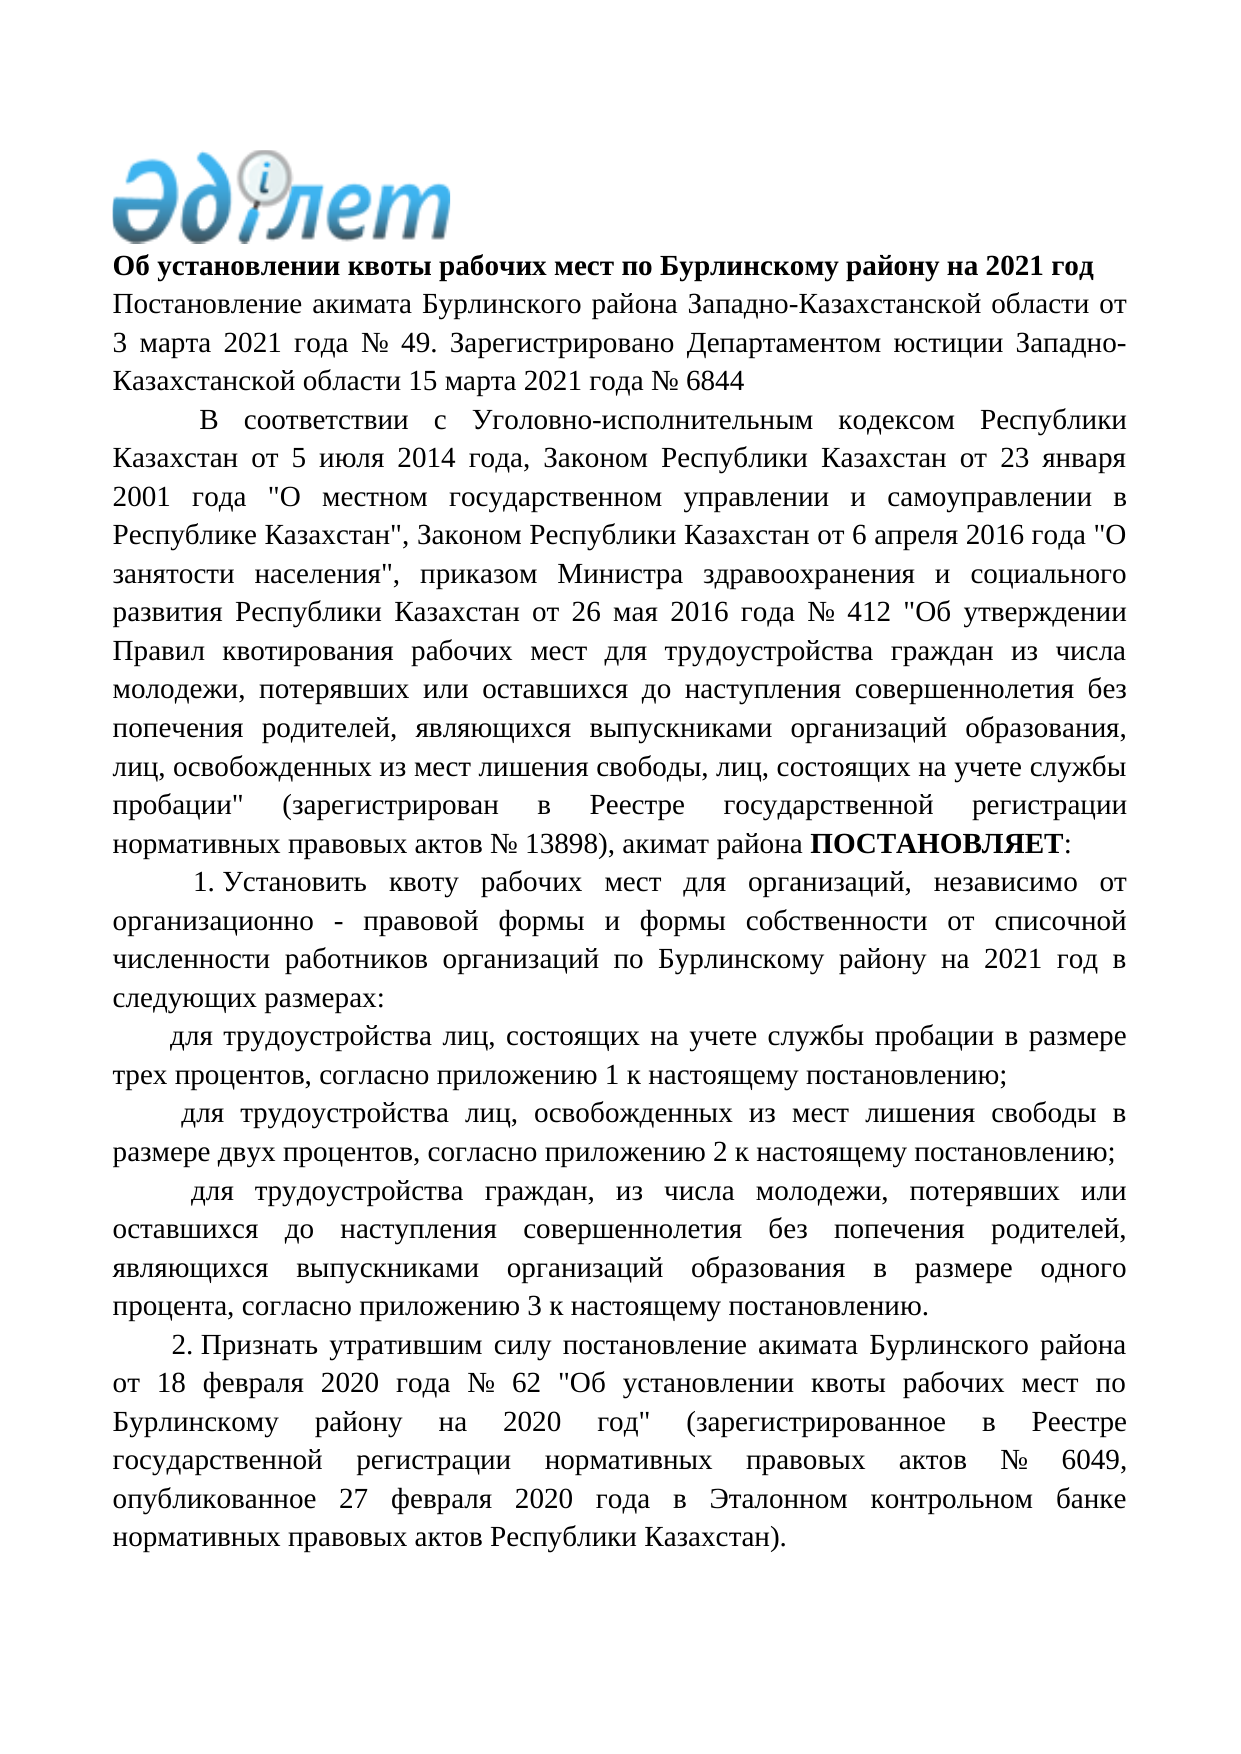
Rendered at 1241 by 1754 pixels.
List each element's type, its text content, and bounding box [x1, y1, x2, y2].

text В соответствии с Уголовно-исполнительным кодексом Республики Казахстан от 5 июля 2014 года, Законом Республики Казахстан от 23 января 2001 года "О местном государственном управлении и самоуправлении в Республике Казахстан", Законом Республики Казахстан от 6 апреля 2016 года "О занятости населения", приказом Министра здравоохранения и социального развития Республики Казахстан от 26 мая 2016 года № 412 "Об утверждении Правил квотирования рабочих мест для трудоустройства граждан из числа молодежи, потерявших или оставшихся до наступления совершеннолетия без попечения родителей, являющихся выпускниками организаций образования, лиц, освобожденных из мест лишения свободы, лиц, состоящих на учете службы пробации" (зарегистрирован в Реестре государственной регистрации нормативных правовых актов № 13898), акимат района ПОСТАНОВЛЯЕТ: [112, 402, 1128, 859]
text Постановление акимата Бурлинского района Западно-Казахстанской области от 3 марта 2021 года № 49. Зарегистрировано Департаментом юстиции Западно-Казахстанской области 15 марта 2021 года № 6844 [112, 286, 1128, 397]
text для трудоустройства граждан, из числа молодежи, потерявших или оставшихся до наступления совершеннолетия без попечения родителей, являющихся выпускниками организаций образования в размере одного процента, согласно приложению 3 к настоящему постановлению. [112, 1173, 1128, 1322]
text Об установлении квоты рабочих мест по Бурлинскому району на 2021 год [112, 248, 1128, 281]
text 2. Признать утратившим силу постановление акимата Бурлинского района от 18 февраля 2020 года № 62 "Об установлении квоты рабочих мест по Бурлинскому району на 2020 год" (зарегистрированное в Реестре государственной регистрации нормативных правовых актов № 6049, опубликованное 27 февраля 2020 года в Эталонном контрольном банке нормативных правовых актов Республики Казахстан). [112, 1327, 1128, 1553]
picture [112, 150, 451, 244]
text для трудоустройства лиц, состоящих на учете службы пробации в размере трех процентов, согласно приложению 1 к настоящему постановлению; [112, 1018, 1128, 1091]
text для трудоустройства лиц, освобожденных из мест лишения свободы в размере двух процентов, согласно приложению 2 к настоящему постановлению; [112, 1096, 1128, 1168]
text 1. Установить квоту рабочих мест для организаций, независимо от организационно - правовой формы и формы собственности от списочной численности работников организаций по Бурлинскому району на 2021 год в следующих размерах: [112, 864, 1128, 1013]
